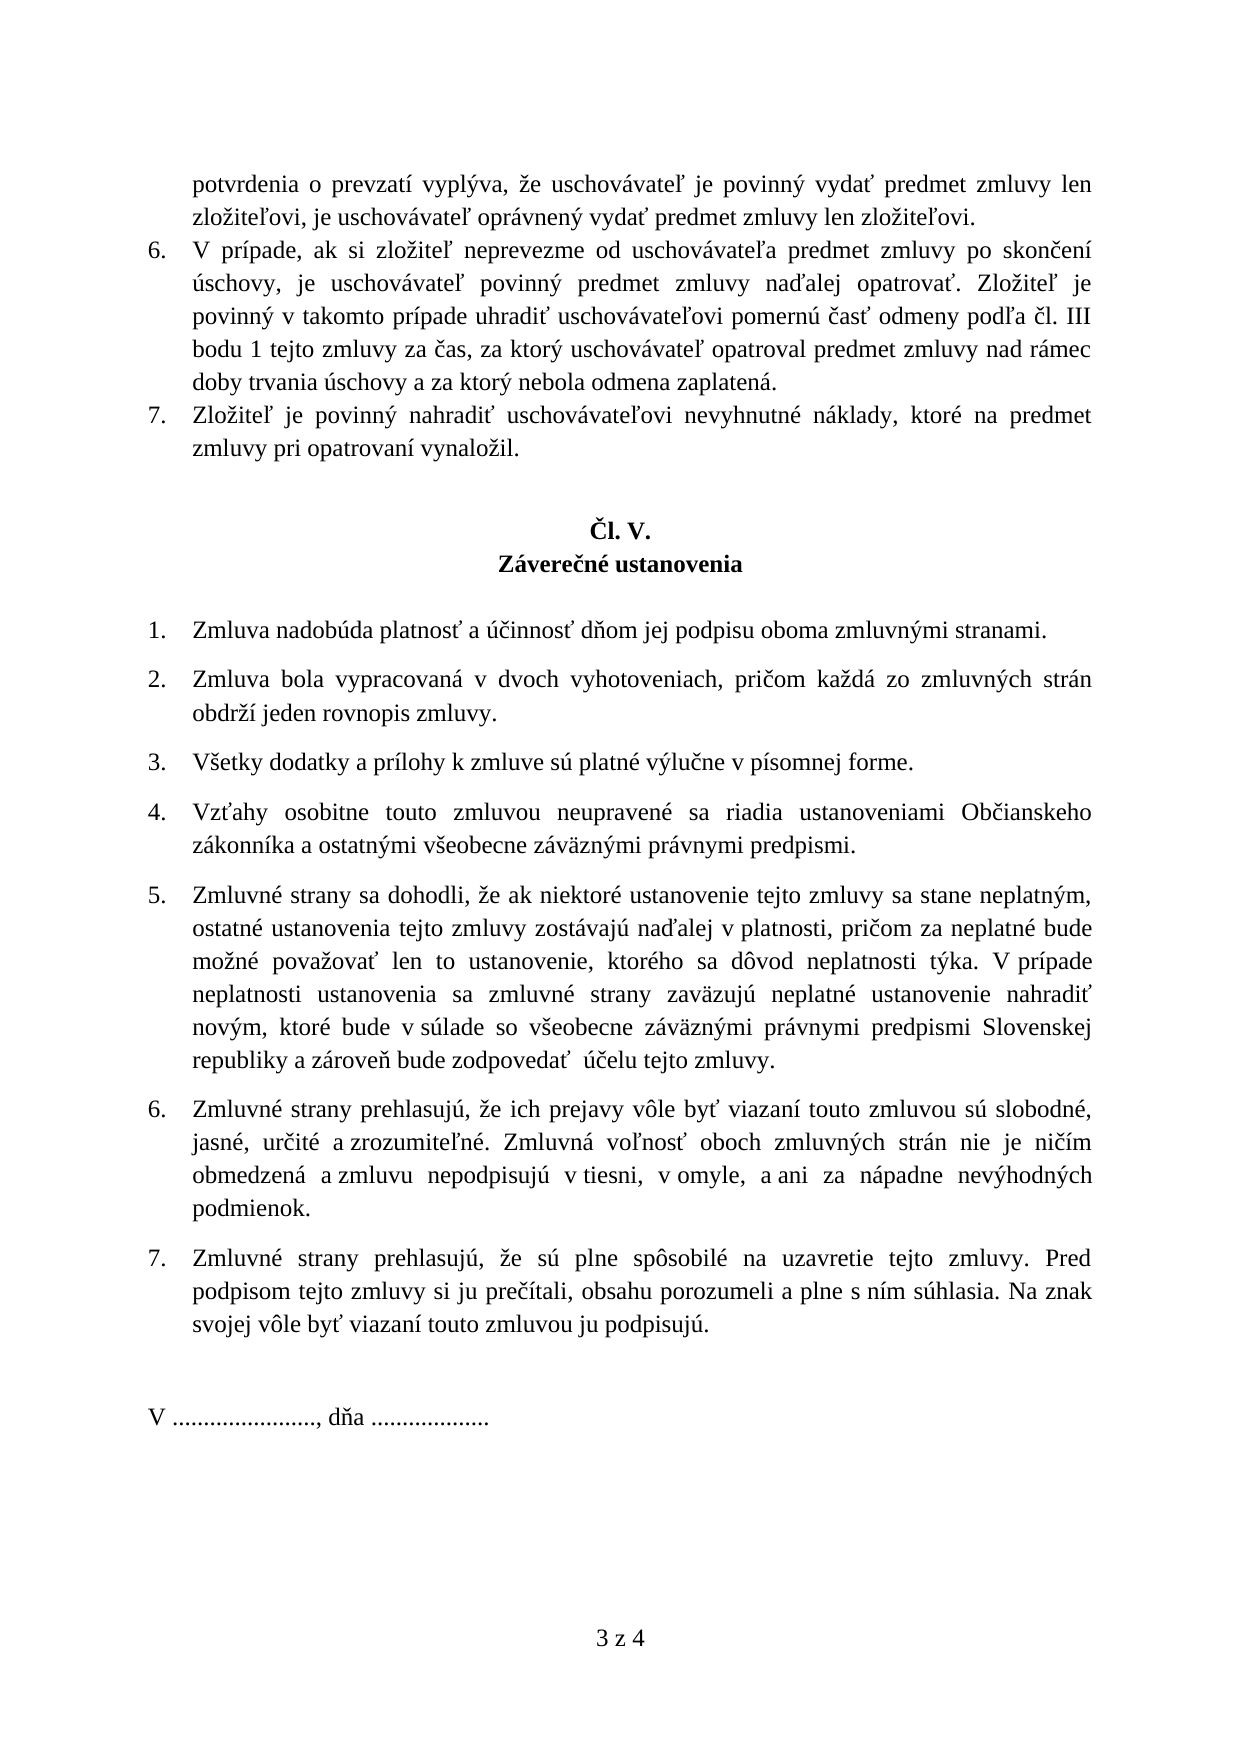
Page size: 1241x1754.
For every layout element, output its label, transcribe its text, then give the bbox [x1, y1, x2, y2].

list Zložiteľ je povinný nahradiť uschovávateľovi nevyhnutné náklady, ktoré na predmet zmluvy pri opatrovaní vynaložil. [148, 400, 1093, 462]
list Zmluva nadobúda platnosť a účinnosť dňom jej podpisu oboma zmluvnými stranami. [148, 615, 1093, 644]
list Zmluvné strany prehlasujú, že ich prejavy vôle byť viazaní touto zmluvou sú slobodné, jasné, určité a zrozumiteľné. Zmluvná voľnosť oboch zmluvných strán nie je ničím obmedzená a zmluvu nepodpisujú v tiesni, v omyle, a ani za nápadne nevýhodných podmienok. [148, 1094, 1093, 1222]
list Všetky dodatky a prílohy k zmluve sú platné výlučne v písomnej forme. [148, 747, 1093, 776]
list Zmluva bola vypracovaná v dvoch vyhotoveniach, pričom každá zo zmluvných strán obdrží jeden rovnopis zmluvy. [148, 664, 1093, 726]
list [148, 169, 1093, 231]
list Vzťahy osobitne touto zmluvou neupravené sa riadia ustanoveniami Občianskeho zákonníka a ostatnými všeobecne záväznými právnymi predpismi. [148, 797, 1093, 859]
text Čl. V. [148, 516, 1093, 544]
list Zmluvné strany prehlasujú, že sú plne spôsobilé na uzavretie tejto zmluvy. Pred podpisom tejto zmluvy si ju prečítali, obsahu porozumeli a plne s ním súhlasia. Na znak svojej vôle byť viazaní touto zmluvou ju podpisujú. [148, 1243, 1093, 1338]
text Záverečné ustanovenia [148, 549, 1093, 578]
list Zmluvné strany sa dohodli, že ak niektoré ustanovenie tejto zmluvy sa stane neplatným, ostatné ustanovenia tejto zmluvy zostávajú naďalej v platnosti, pričom za neplatné bude možné považovať len to ustanovenie, ktorého sa dôvod neplatnosti týka. V prípade neplatnosti ustanovenia sa zmluvné strany zaväzujú neplatné ustanovenie nahradiť novým, ktoré bude v súlade so všeobecne záväznými právnymi predpismi Slovenskej republiky a zároveň bude zodpovedať účelu tejto zmluvy. [148, 880, 1093, 1073]
list V prípade, ak si zložiteľ neprevezme od uschovávateľa predmet zmluvy po skončení úschovy, je uschovávateľ povinný predmet zmluvy naďalej opatrovať. Zložiteľ je povinný v takomto prípade uhradiť uschovávateľovi pomernú časť odmeny podľa čl. III bodu 1 tejto zmluvy za čas, za ktorý uschovávateľ opatroval predmet zmluvy nad rámec doby trvania úschovy a za ktorý nebola odmena zaplatená. [148, 235, 1093, 396]
text V ......................., dňa ................... [148, 1359, 1093, 1431]
